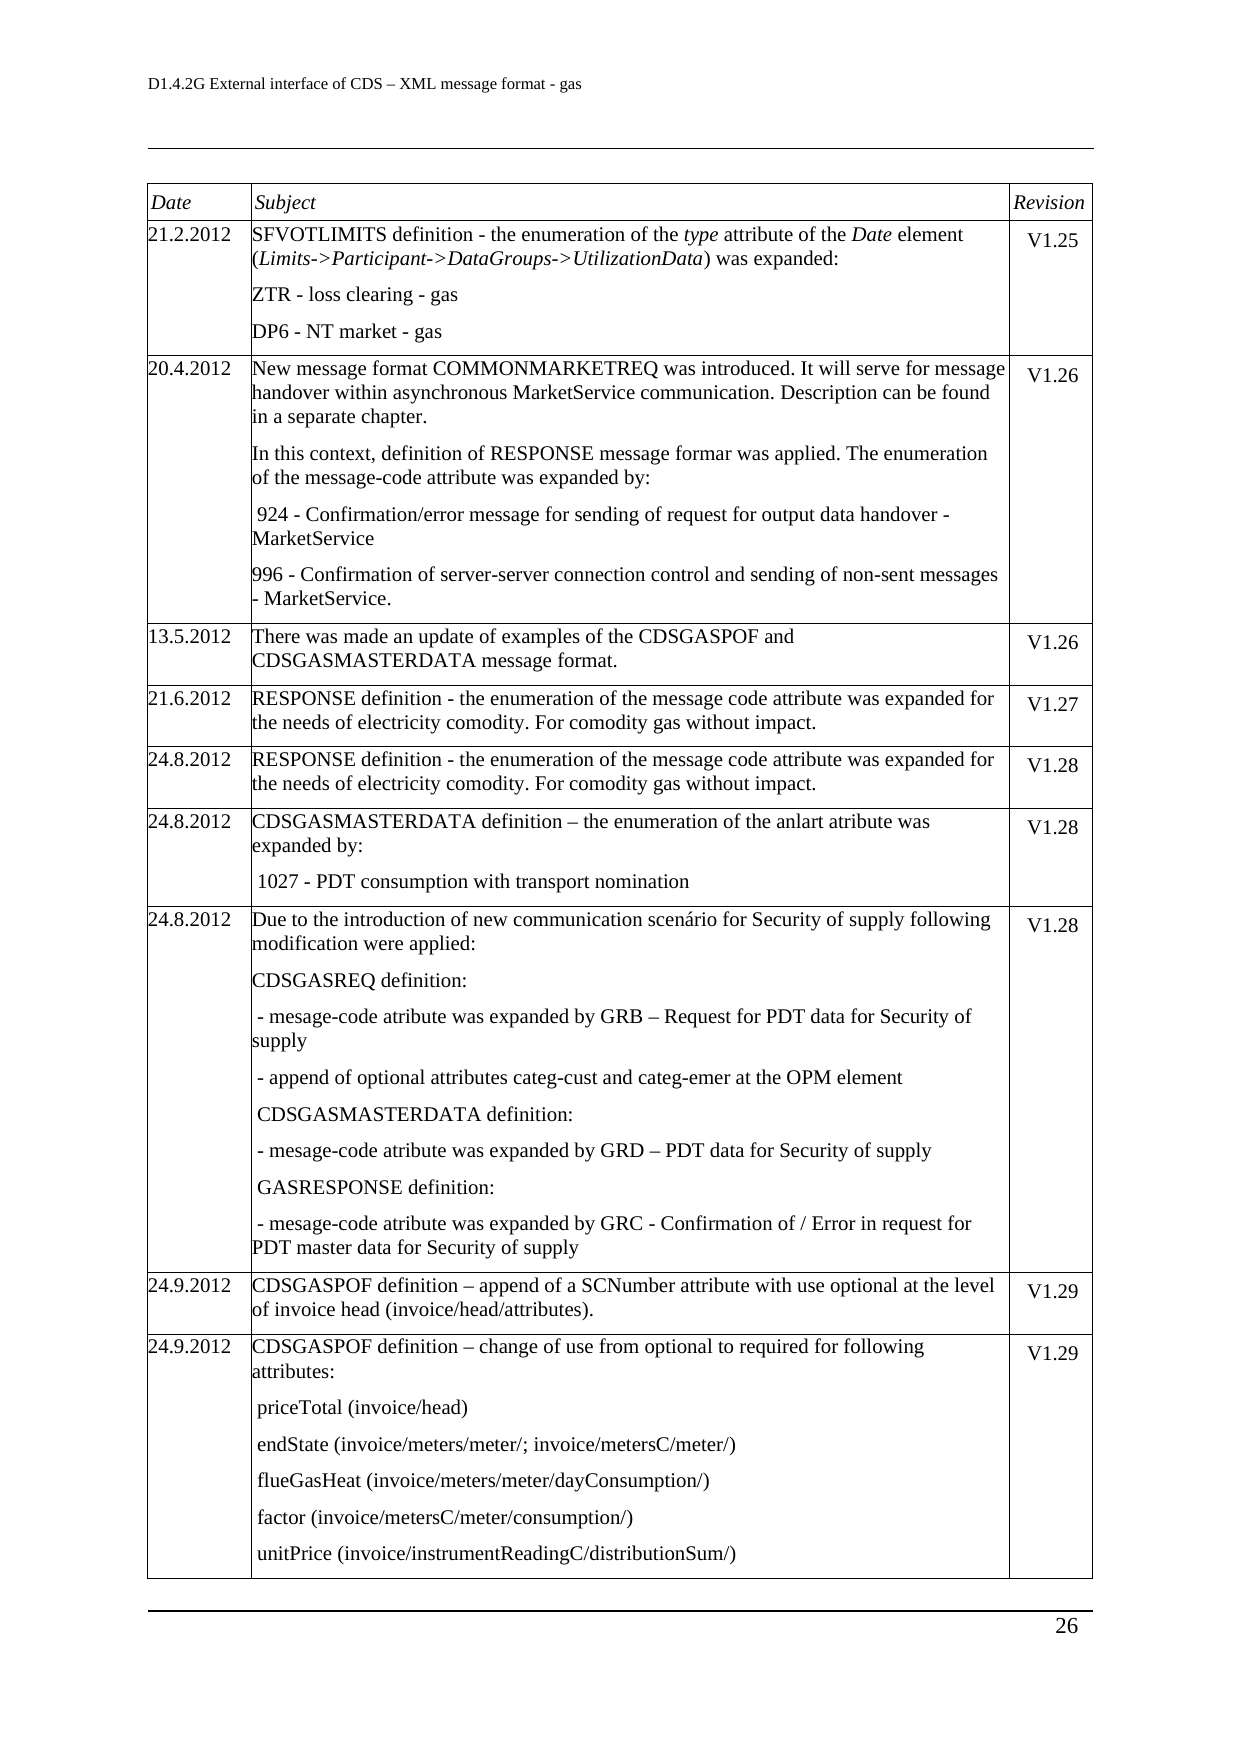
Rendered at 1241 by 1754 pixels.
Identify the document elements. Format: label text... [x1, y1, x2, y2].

table_header Revision [1010, 184, 1092, 220]
table_cell V1.26 [1010, 356, 1092, 623]
table_cell 13.5.2012 [148, 624, 251, 684]
table_cell 24.8.2012 [148, 809, 251, 906]
table_cell V1.28 [1010, 907, 1092, 1272]
table_cell 20.4.2012 [148, 356, 251, 623]
table_cell V1.29 [1010, 1273, 1092, 1333]
table_cell V1.28 [1010, 809, 1092, 906]
table_cell SFVOTLIMITS definition - the enumeration of the type attribute of the Date element (Limits->Participant->DataGroups->UtilizationData) was expanded: ZTR - loss clearing - gas DP6 - NT market - gas [252, 221, 1009, 355]
table_cell There was made an update of examples of the CDSGASPOF and CDSGASMASTERDATA message format. [252, 624, 1009, 684]
table_cell V1.28 [1010, 747, 1092, 808]
table_cell New message format COMMONMARKETREQ was introduced. It will serve for message handover within asynchronous MarketService communication. Description can be found in a separate chapter. In this context, definition of RESPONSE message formar was applied. The enumeration of the message-code attribute was expanded by: 924 - Confirmation/error message for sending of request for output data handover - MarketService 996 - Confirmation of server-server connection control and sending of non-sent messages - MarketService. [252, 356, 1009, 623]
table_cell CDSGASPOF definition – append of a SCNumber attribute with use optional at the level of invoice head (invoice/head/attributes). [252, 1273, 1009, 1333]
table_cell 21.2.2012 [148, 221, 251, 355]
table_header Subject [252, 184, 1009, 220]
table_cell RESPONSE definition - the enumeration of the message code attribute was expanded for the needs of electricity comodity. For comodity gas without impact. [252, 747, 1009, 808]
table_cell Due to the introduction of new communication scenário for Security of supply following modification were applied: CDSGASREQ definition: - mesage-code atribute was expanded by GRB – Request for PDT data for Security of supply - append of optional attributes categ-cust and categ-emer at the OPM element CDSGASMASTERDATA definition: - mesage-code atribute was expanded by GRD – PDT data for Security of supply GASRESPONSE definition: - mesage-code atribute was expanded by GRC - Confirmation of / Error in request for PDT master data for Security of supply [252, 907, 1009, 1272]
table_header Date [148, 184, 251, 220]
table_cell V1.27 [1010, 686, 1092, 746]
table_cell V1.26 [1010, 624, 1092, 684]
table_cell 21.6.2012 [148, 686, 251, 746]
table_cell RESPONSE definition - the enumeration of the message code attribute was expanded for the needs of electricity comodity. For comodity gas without impact. [252, 686, 1009, 746]
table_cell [252, 1335, 1009, 1578]
table_cell 24.9.2012 [148, 1273, 251, 1333]
table_cell 24.8.2012 [148, 907, 251, 1272]
table_cell 24.9.2012 [148, 1335, 251, 1578]
table_cell V1.25 [1010, 221, 1092, 355]
table_cell CDSGASMASTERDATA definition – the enumeration of the anlart atribute was expanded by: 1027 - PDT consumption with transport nomination [252, 809, 1009, 906]
table_cell 24.8.2012 [148, 747, 251, 808]
table_cell V1.29 [1010, 1335, 1092, 1578]
